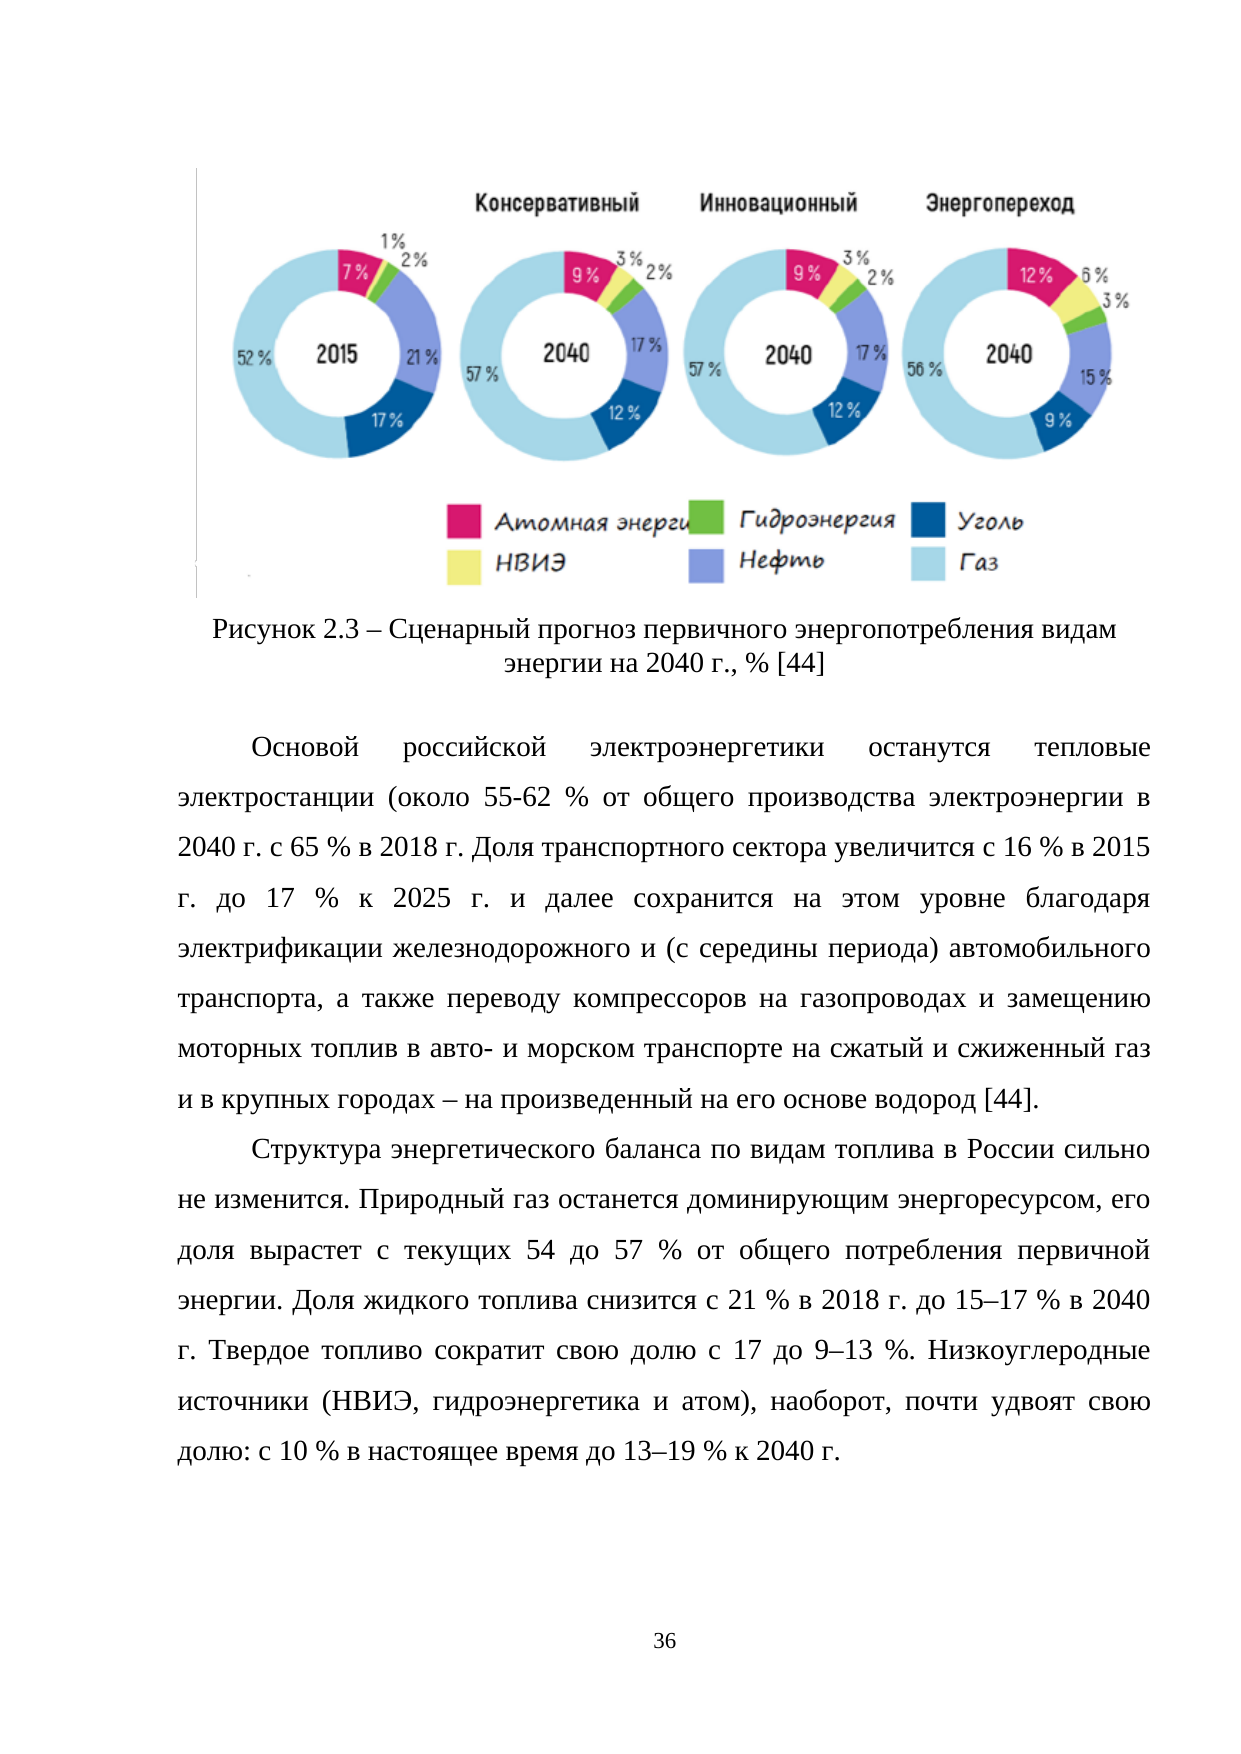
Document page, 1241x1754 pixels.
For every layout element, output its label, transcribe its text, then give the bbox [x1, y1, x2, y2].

picture [194, 168, 1135, 598]
text Рисунок 2.3 – Сценарный прогноз первичного энергопотребления видам энергии на 2040 г., % [44] [177, 611, 1152, 678]
text Основой российской электроэнергетики останутся тепловые электростанции (около 55-62 % от общего производства электроэнергии в 2040 г. с 65 % в 2018 г. Доля транспортного сектора увеличится с 16 % в 2015 г. до 17 % к 2025 г. и далее сохранится на этом уровне благодаря электрификации железнодорожного и (с середины периода) автомобильного транспорта, а также переводу компрессоров на газопроводах и замещению моторных топлив в авто- и морском транспорте на сжатый и сжиженный газ и в крупных городах – на произведенный на его основе водород [44]. [177, 729, 1152, 1114]
text Структура энергетического баланса по видам топлива в России сильно не изменится. Природный газ останется доминирующим энергоресурсом, его доля вырастет с текущих 54 до 57 % от общего потребления первичной энергии. Доля жидкого топлива снизится с 21 % в 2018 г. до 15–17 % в 2040 г. Твердое топливо сократит свою долю с 17 до 9–13 %. Низкоуглеродные источники (НВИЭ, гидроэнергетика и атом), наоборот, почти удвоят свою долю: с 10 % в настоящее время до 13–19 % к 2040 г. [177, 1131, 1152, 1467]
